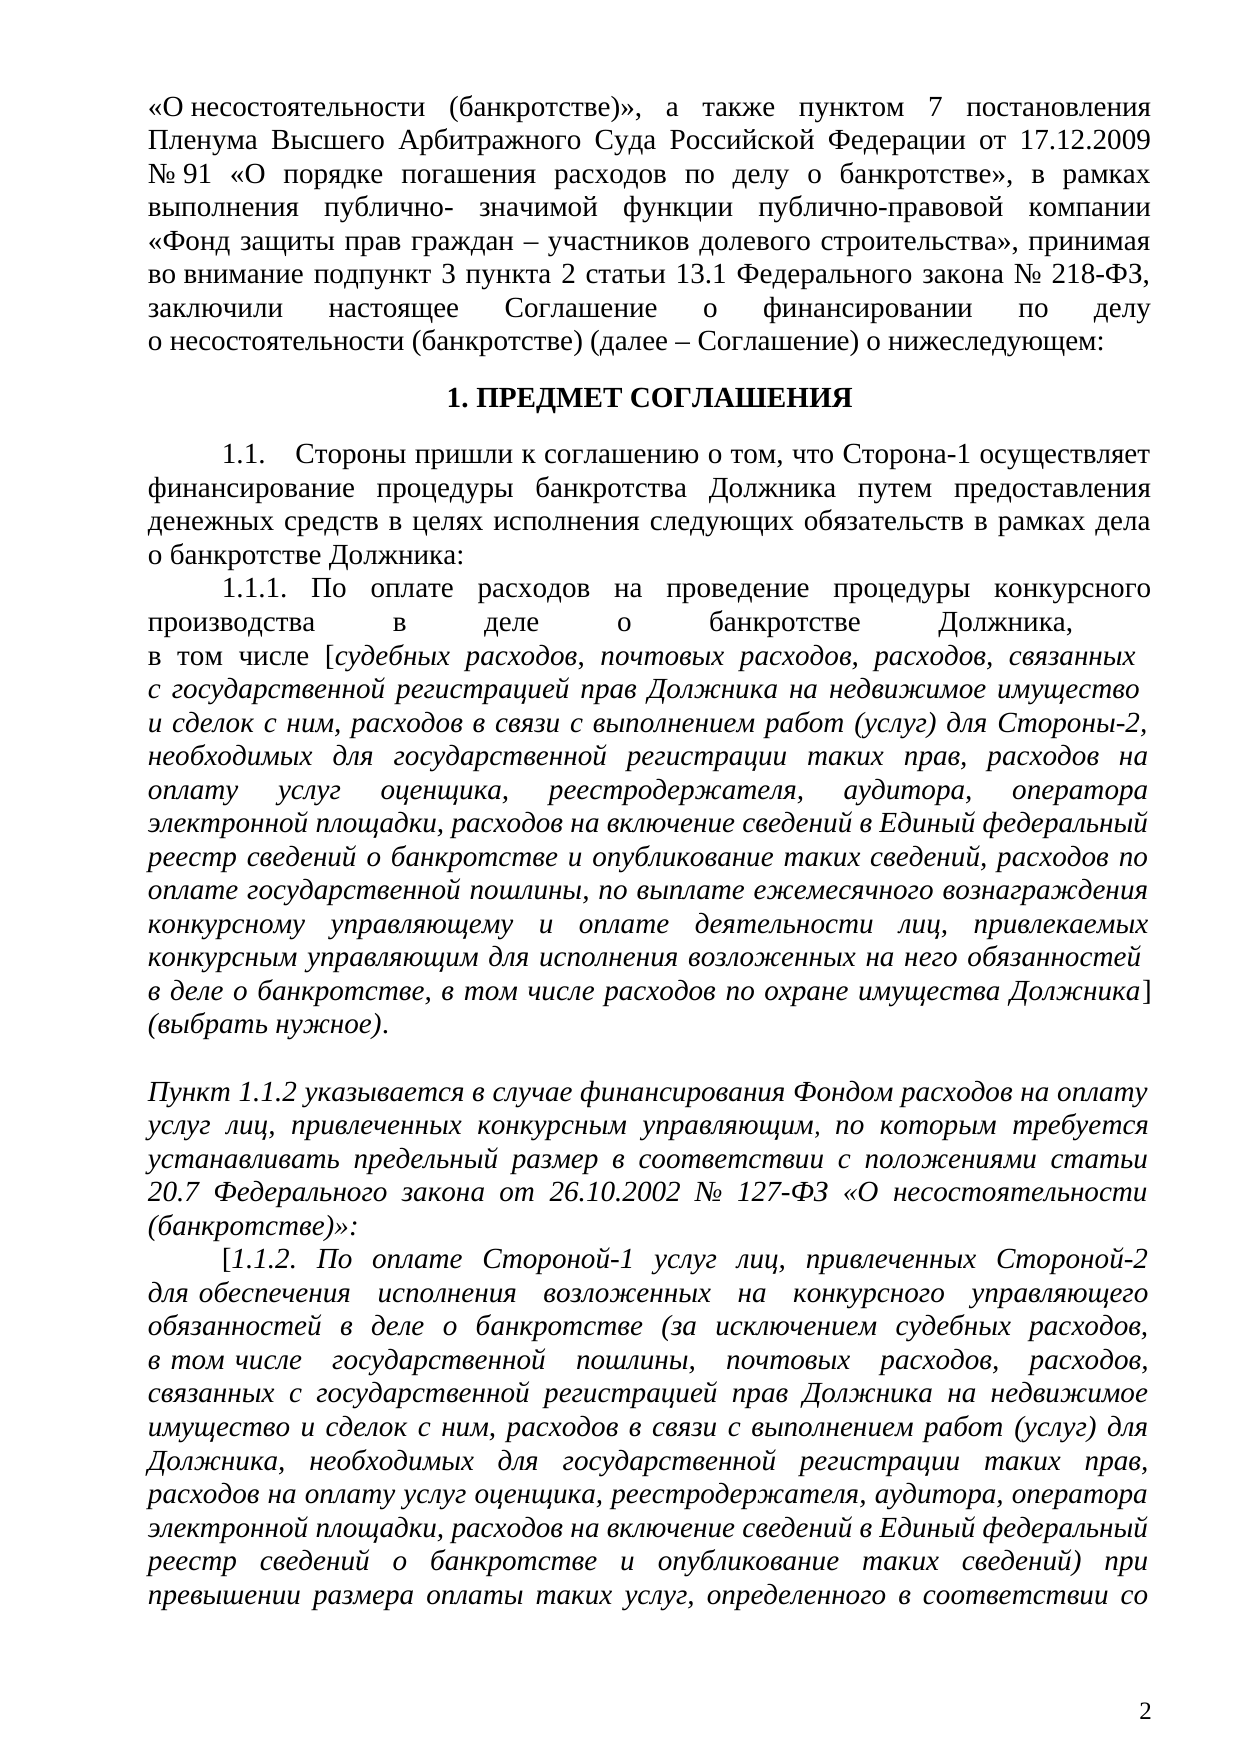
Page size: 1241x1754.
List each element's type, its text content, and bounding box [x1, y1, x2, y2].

list ПРЕДМЕТ СОГЛАШЕНИЯ [148, 380, 1152, 413]
list Стороны пришли к соглашению о том, что Сторона-1 осуществляет финансирование процедуры банкротства Должника путем предоставления денежных средств в целях исполнения следующих обязательств в рамках дела о банкротстве Должника: [148, 436, 1152, 571]
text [148, 1241, 1152, 1610]
text 1.1.1. По оплате расходов на проведение процедуры конкурсного производства в деле о банкротстве Должника, в том числе [судебных расходов, почтовых расходов, расходов, связанных с государственной регистрацией прав Должника на недвижимое имущество и сделок с ним, расходов в связи с выполнением работ (услуг) для Стороны-2, необходимых для государственной регистрации таких прав, расходов на оплату услуг оценщика, реестродержателя, аудитора, оператора электронной площадки, расходов на включение сведений в Единый федеральный реестр сведений о банкротстве и опубликование таких сведений, расходов по оплате государственной пошлины, по выплате ежемесячного вознаграждения конкурсному управляющему и оплате деятельности лиц, привлекаемых конкурсным управляющим для исполнения возложенных на него обязанностей в деле о банкротстве, в том числе расходов по охране имущества Должника] (выбрать нужное). [148, 571, 1152, 1040]
text Пункт 1.1.2 указывается в случае финансирования Фондом расходов на оплату услуг лиц, привлеченных конкурсным управляющим, по которым требуется устанавливать предельный размер в соответствии с положениями статьи 20.7 Федерального закона от 26.10.2002 № 127-ФЗ «О несостоятельности (банкротстве)»: [148, 1074, 1152, 1241]
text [148, 89, 1152, 357]
